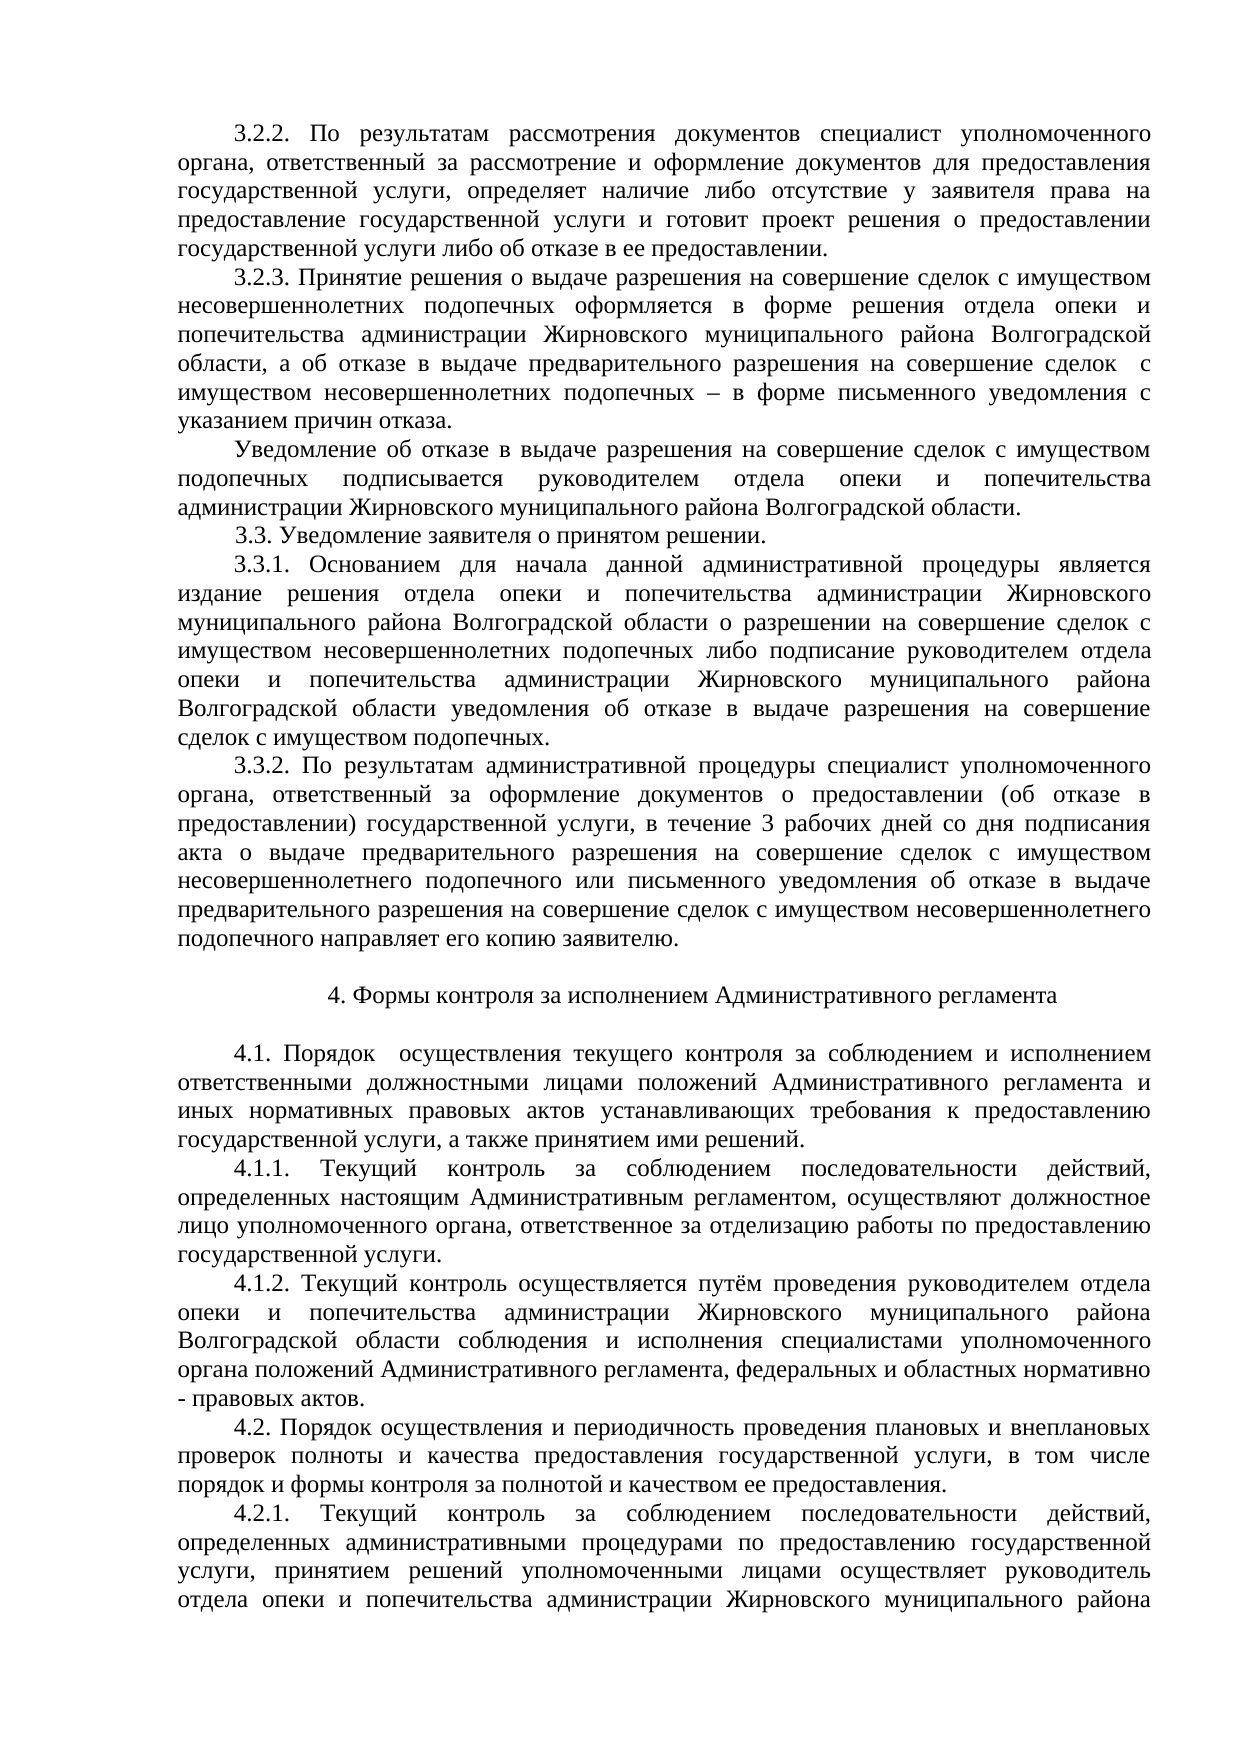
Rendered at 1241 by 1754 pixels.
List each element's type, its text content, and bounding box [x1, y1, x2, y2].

text 4.1.1. Текущий контроль за соблюдением последовательности действий, определенных настоящим Административным регламентом, осуществляют должностное лицо уполномоченного органа, ответственное за отделизацию работы по предоставлению государственной услуги. [177, 1153, 1152, 1268]
text 3.3.2. По результатам административной процедуры специалист уполномоченного органа, ответственный за оформление документов о предоставлении (об отказе в предоставлении) государственной услуги, в течение 3 рабочих дней со дня подписания акта о выдаче предварительного разрешения на совершение сделок с имуществом несовершеннолетнего подопечного или письменного уведомления об отказе в выдаче предварительного разрешения на совершение сделок с имуществом несовершеннолетнего подопечного направляет его копию заявителю. [177, 751, 1152, 952]
text 3.3.1. Основанием для начала данной административной процедуры является издание решения отдела опеки и попечительства администрации Жирновского муниципального района Волгоградской области о разрешении на совершение сделок с имуществом несовершеннолетних подопечных либо подписание руководителем отдела опеки и попечительства администрации Жирновского муниципального района Волгоградской области уведомления об отказе в выдаче разрешения на совершение сделок с имуществом подопечных. [177, 549, 1152, 751]
text 4. Формы контроля за исполнением Административного регламента [177, 981, 1152, 1009]
text Уведомление об отказе в выдаче разрешения на совершение сделок с имуществом подопечных подписывается руководителем отдела опеки и попечительства администрации Жирновского муниципального района Волгоградской области. [177, 434, 1152, 521]
text 3.2.2. По результатам рассмотрения документов специалист уполномоченного органа, ответственный за рассмотрение и оформление документов для предоставления государственной услуги, определяет наличие либо отсутствие у заявителя права на предоставление государственной услуги и готовит проект решения о предоставлении государственной услуги либо об отказе в ее предоставлении. [177, 118, 1152, 262]
text 4.1. Порядок осуществления текущего контроля за соблюдением и исполнением ответственными должностными лицами положений Административного регламента и иных нормативных правовых актов устанавливающих требования к предоставлению государственной услуги, а также принятием ими решений. [177, 1038, 1152, 1153]
text 3.2.3. Принятие решения о выдаче разрешения на совершение сделок с имуществом несовершеннолетних подопечных оформляется в форме решения отдела опеки и попечительства администрации Жирновского муниципального района Волгоградской области, а об отказе в выдаче предварительного разрешения на совершение сделок с имуществом несовершеннолетних подопечных – в форме письменного уведомления с указанием причин отказа. [177, 262, 1152, 434]
text 4.1.2. Текущий контроль осуществляется путём проведения руководителем отдела опеки и попечительства администрации Жирновского муниципального района Волгоградской области соблюдения и исполнения специалистами уполномоченного органа положений Административного регламента, федеральных и областных нормативно - правовых актов. [177, 1268, 1152, 1412]
text 3.3. Уведомление заявителя о принятом решении. [177, 521, 1152, 549]
text 4.2. Порядок осуществления и периодичность проведения плановых и внеплановых проверок полноты и качества предоставления государственной услуги, в том числе порядок и формы контроля за полнотой и качеством ее предоставления. [177, 1412, 1152, 1498]
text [177, 1498, 1152, 1613]
